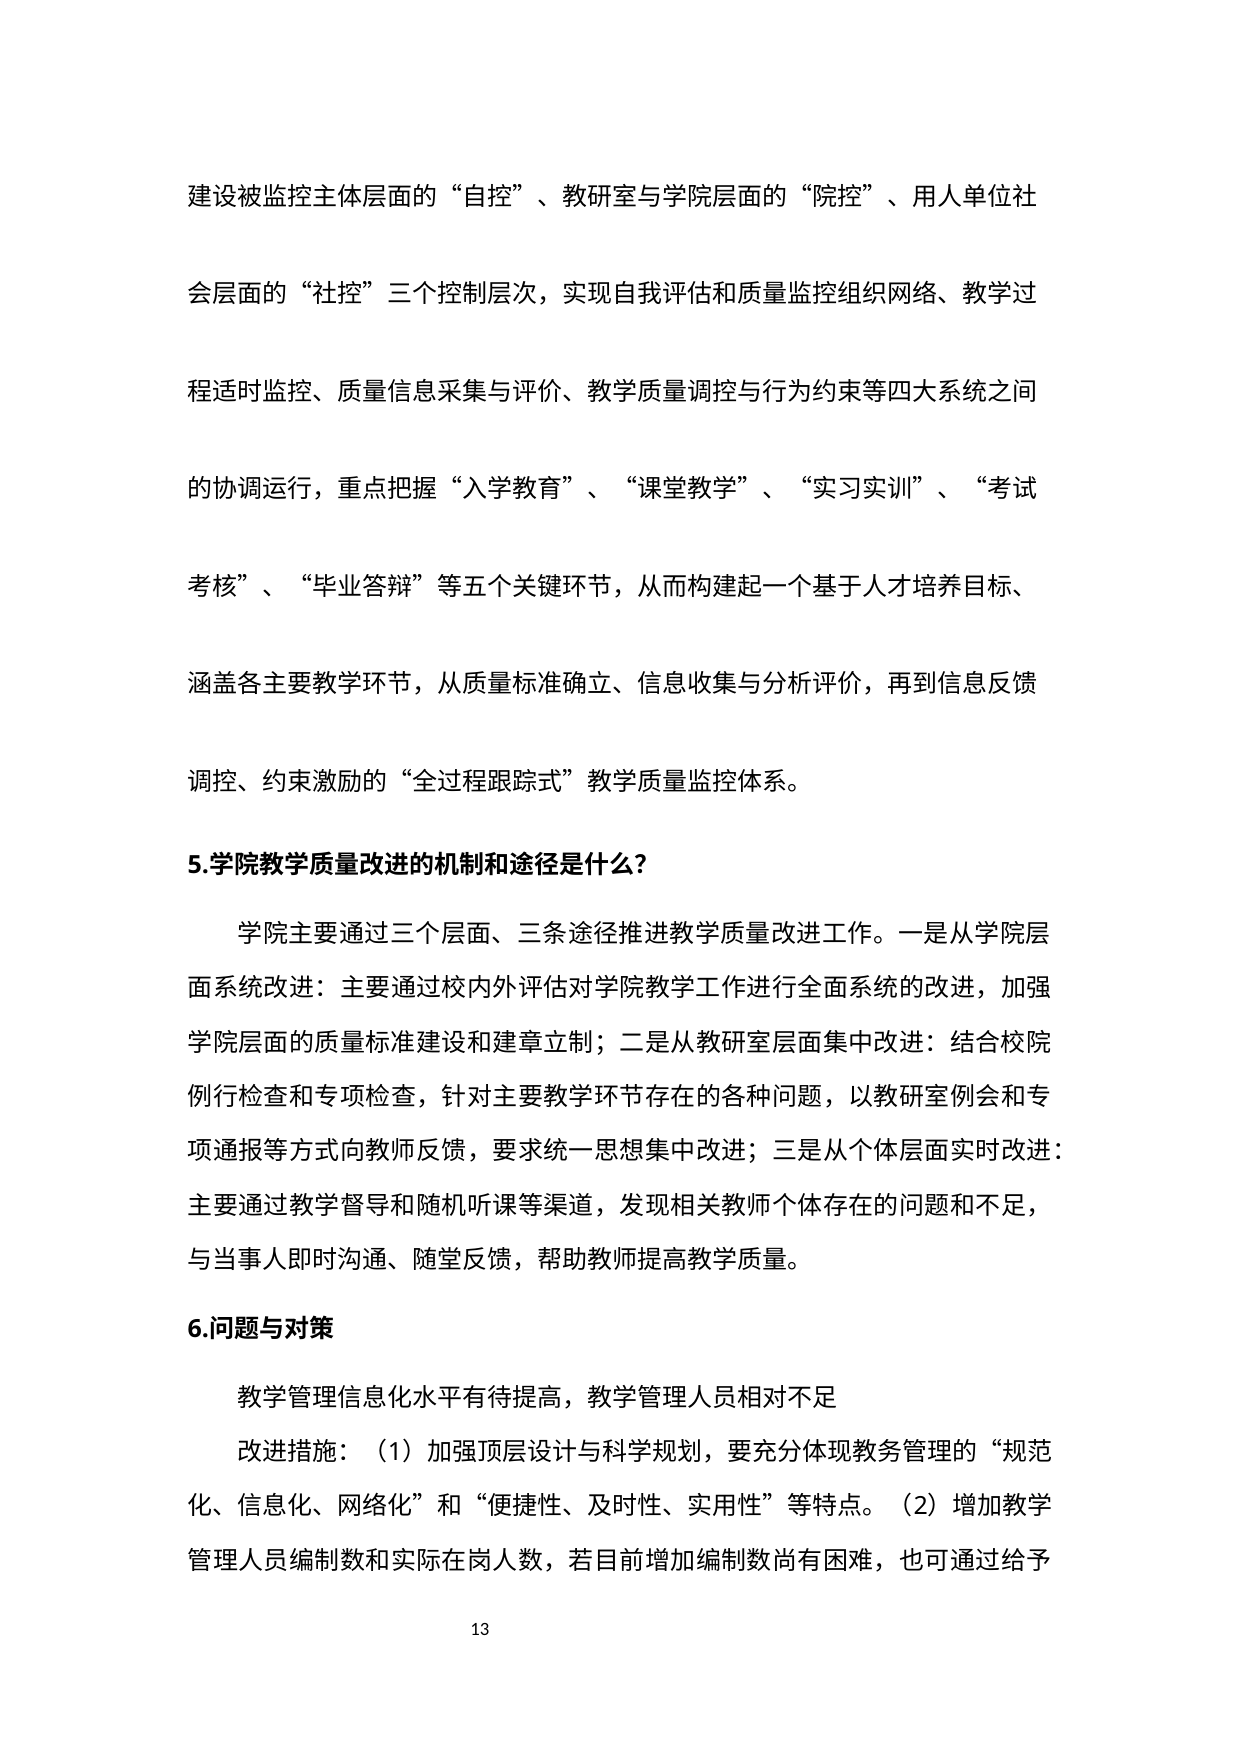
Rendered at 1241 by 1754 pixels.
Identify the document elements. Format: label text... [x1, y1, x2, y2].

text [187, 1431, 1053, 1576]
text 5.学院教学质量改进的机制和途径是什么？ [187, 830, 1053, 895]
text 学院主要通过三个层面、三条途径推进教学质量改进工作。一是从学院层面系统改进：主要通过校内外评估对学院教学工作进行全面系统的改进，加强学院层面的质量标准建设和建章立制；二是从教研室层面集中改进：结合校院例行检查和专项检查，针对主要教学环节存在的各种问题，以教研室例会和专项通报等方式向教师反馈，要求统一思想集中改进；三是从个体层面实时改进：主要通过教学督导和随机听课等渠道，发现相关教师个体存在的问题和不足，与当事人即时沟通、随堂反馈，帮助教师提高教学质量。 [187, 913, 1053, 1276]
list 6.问题与对策 [187, 1294, 1053, 1359]
text 教学管理信息化水平有待提高，教学管理人员相对不足 [187, 1377, 1053, 1413]
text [187, 162, 1053, 812]
